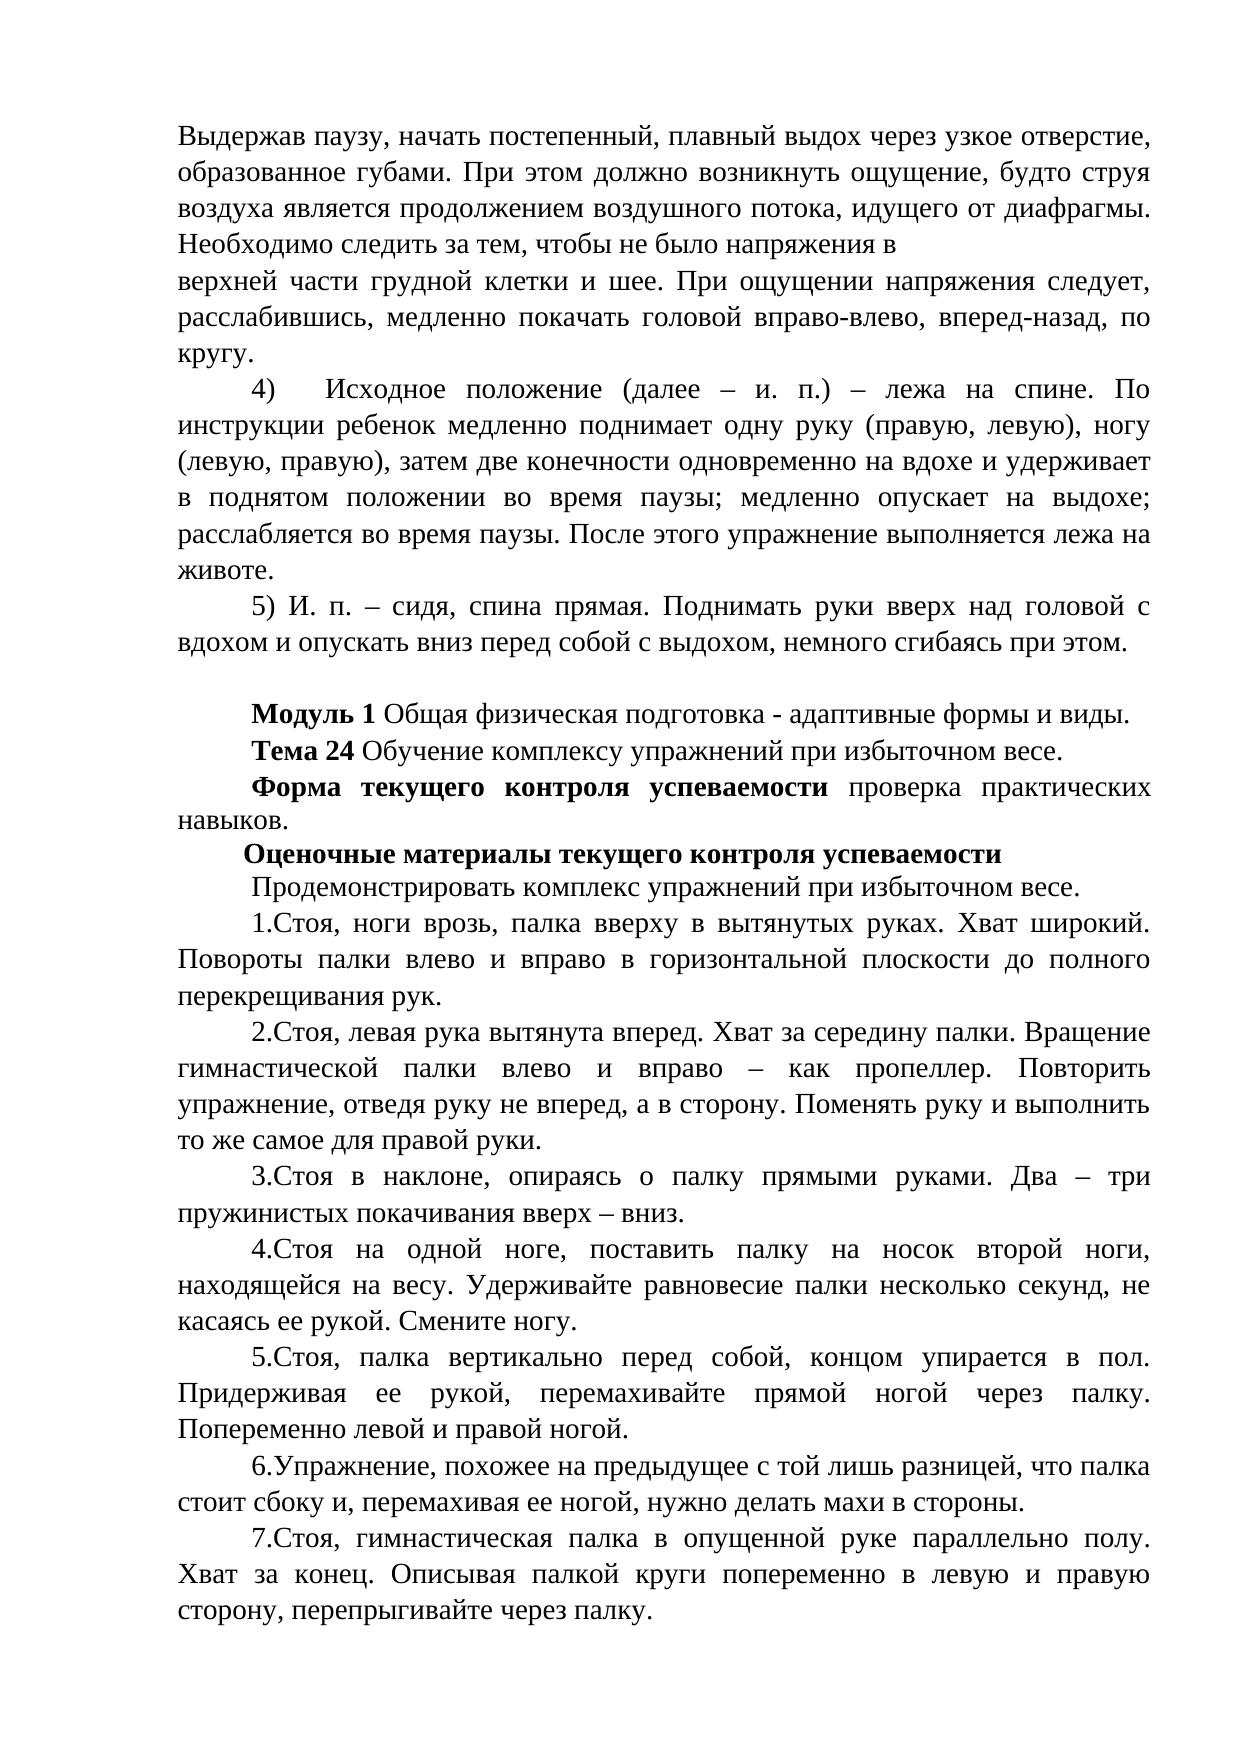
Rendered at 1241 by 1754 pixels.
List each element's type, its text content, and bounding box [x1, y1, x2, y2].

text 6.Упражнение, похожее на предыдущее с той лишь разницей, что палка стоит сбоку и, перемахивая ее ногой, нужно делать махи в стороны. [177, 1448, 1152, 1517]
text 4.Стоя на одной ноге, поставить палку на носок второй ноги, находящейся на весу. Удерживайте равновесие палки несколько секунд, не касаясь ее рукой. Смените ногу. [177, 1231, 1152, 1337]
text 5) И. п. – сидя, спина прямая. Поднимать руки вверх над головой с вдохом и опускать вниз перед собой с выдохом, немного сгибаясь при этом. [177, 588, 1152, 658]
text Продемонстрировать комплекс упражнений при избыточном весе. [177, 869, 1152, 903]
text 7.Стоя, гимнастическая палка в опущенной руке параллельно полу. Хват за конец. Описывая палкой круги попеременно в левую и правую сторону, перепрыгивайте через палку. [177, 1520, 1152, 1626]
text 2.Стоя, левая рука вытянута вперед. Хват за середину палки. Вращение гимнастической палки влево и вправо – как пропеллер. Повторить упражнение, отведя руку не вперед, а в сторону. Поменять руку и выполнить то же самое для правой руки. [177, 1014, 1152, 1156]
text Форма текущего контроля успеваемости проверка практических навыков. [177, 769, 1152, 836]
text 4) Исходное положение (далее – и. п.) – лежа на спине. По инструкции ребенок медленно поднимает одну руку (правую, левую), ногу (левую, правую), затем две конечности одновременно на вдохе и удерживает в поднятом положении во время паузы; медленно опускает на выдохе; расслабляется во время паузы. После этого упражнение выполняется лежа на животе. [177, 371, 1152, 585]
text Оценочные материалы текущего контроля успеваемости [177, 836, 1152, 869]
text 5.Стоя, палка вертикально перед собой, концом упирается в пол. Придерживая ее рукой, перемахивайте прямой ногой через палку. Попеременно левой и правой ногой. [177, 1339, 1152, 1445]
text верхней части грудной клетки и шее. При ощущении напряжения следует, расслабившись, медленно покачать головой вправо-влево, вперед-назад, по кругу. [177, 263, 1152, 368]
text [177, 118, 1152, 260]
text Тема 24 Обучение комплексу упражнений при избыточном весе. [177, 733, 1152, 766]
text Модуль 1 Общая физическая подготовка - адаптивные формы и виды. [177, 696, 1152, 730]
text 1.Стоя, ноги врозь, палка вверху в вытянутых руках. Хват широкий. Повороты палки влево и вправо в горизонтальной плоскости до полного перекрещивания рук. [177, 906, 1152, 1011]
text 3.Стоя в наклоне, опираясь о палку прямыми руками. Два – три пружинистых покачивания вверх – вниз. [177, 1158, 1152, 1228]
